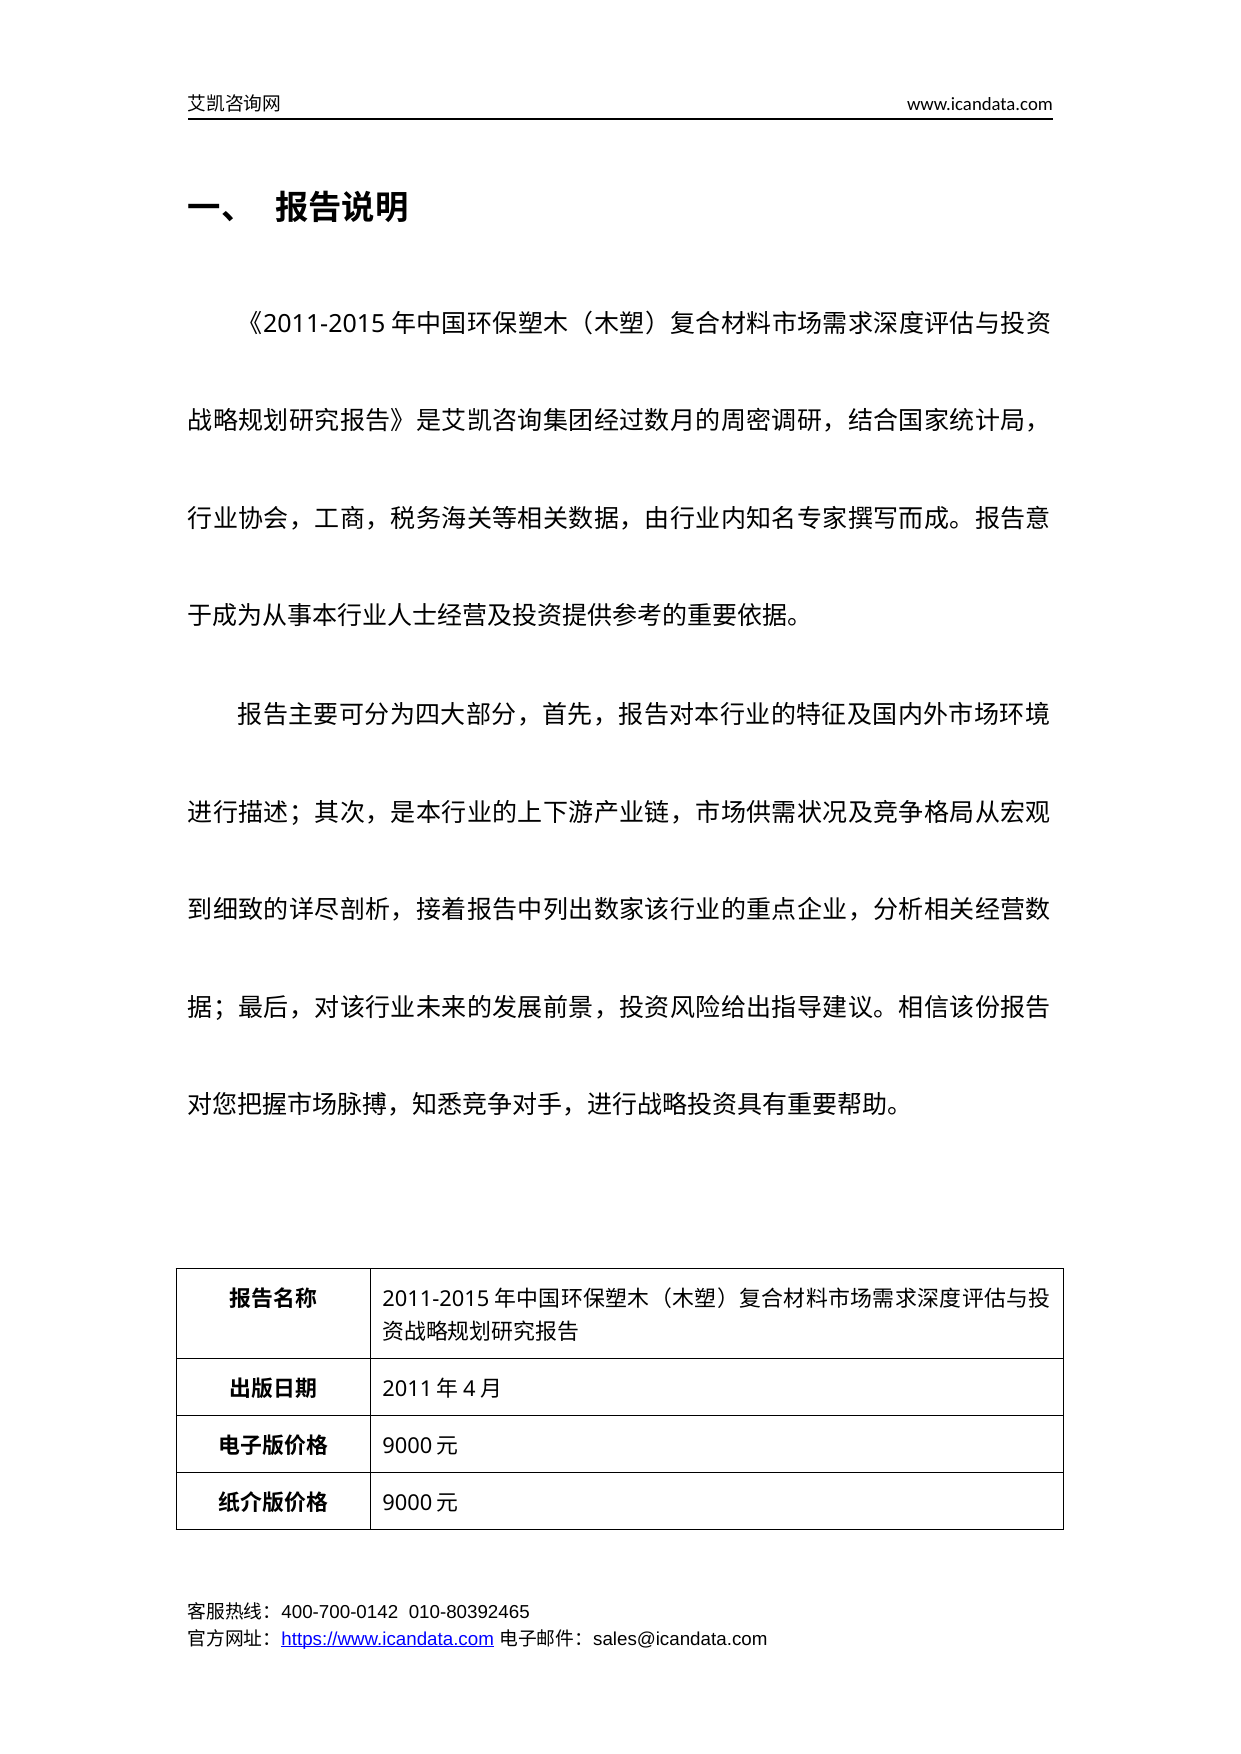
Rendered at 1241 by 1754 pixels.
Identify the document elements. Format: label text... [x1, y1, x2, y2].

table_cell 出版日期 [177, 1359, 370, 1415]
subtitle 报告说明 [187, 172, 1053, 237]
table_header 2011-2015年中国环保塑木（木塑）复合材料市场需求深度评估与投资战略规划研究报告 [371, 1269, 1063, 1358]
table_header 报告名称 [177, 1269, 370, 1358]
table_cell 9000元 [371, 1473, 1063, 1529]
table_cell 纸介版价格 [177, 1473, 370, 1529]
table_cell 电子版价格 [177, 1416, 370, 1472]
table_cell 9000元 [371, 1416, 1063, 1472]
text 报告主要可分为四大部分，首先，报告对本行业的特征及国内外市场环境进行描述；其次，是本行业的上下游产业链，市场供需状况及竞争格局从宏观到细致的详尽剖析，接着报告中列出数家该行业的重点企业，分析相关经营数据；最后，对该行业未来的发展前景，投资风险给出指导建议。相信该份报告对您把握市场脉搏，知悉竞争对手，进行战略投资具有重要帮助。 [187, 681, 1053, 1136]
text 《2011-2015年中国环保塑木（木塑）复合材料市场需求深度评估与投资战略规划研究报告》是艾凯咨询集团经过数月的周密调研，结合国家统计局，行业协会，工商，税务海关等相关数据，由行业内知名专家撰写而成。报告意于成为从事本行业人士经营及投资提供参考的重要依据。 [187, 289, 1053, 646]
table_cell 2011年4月 [371, 1359, 1063, 1415]
